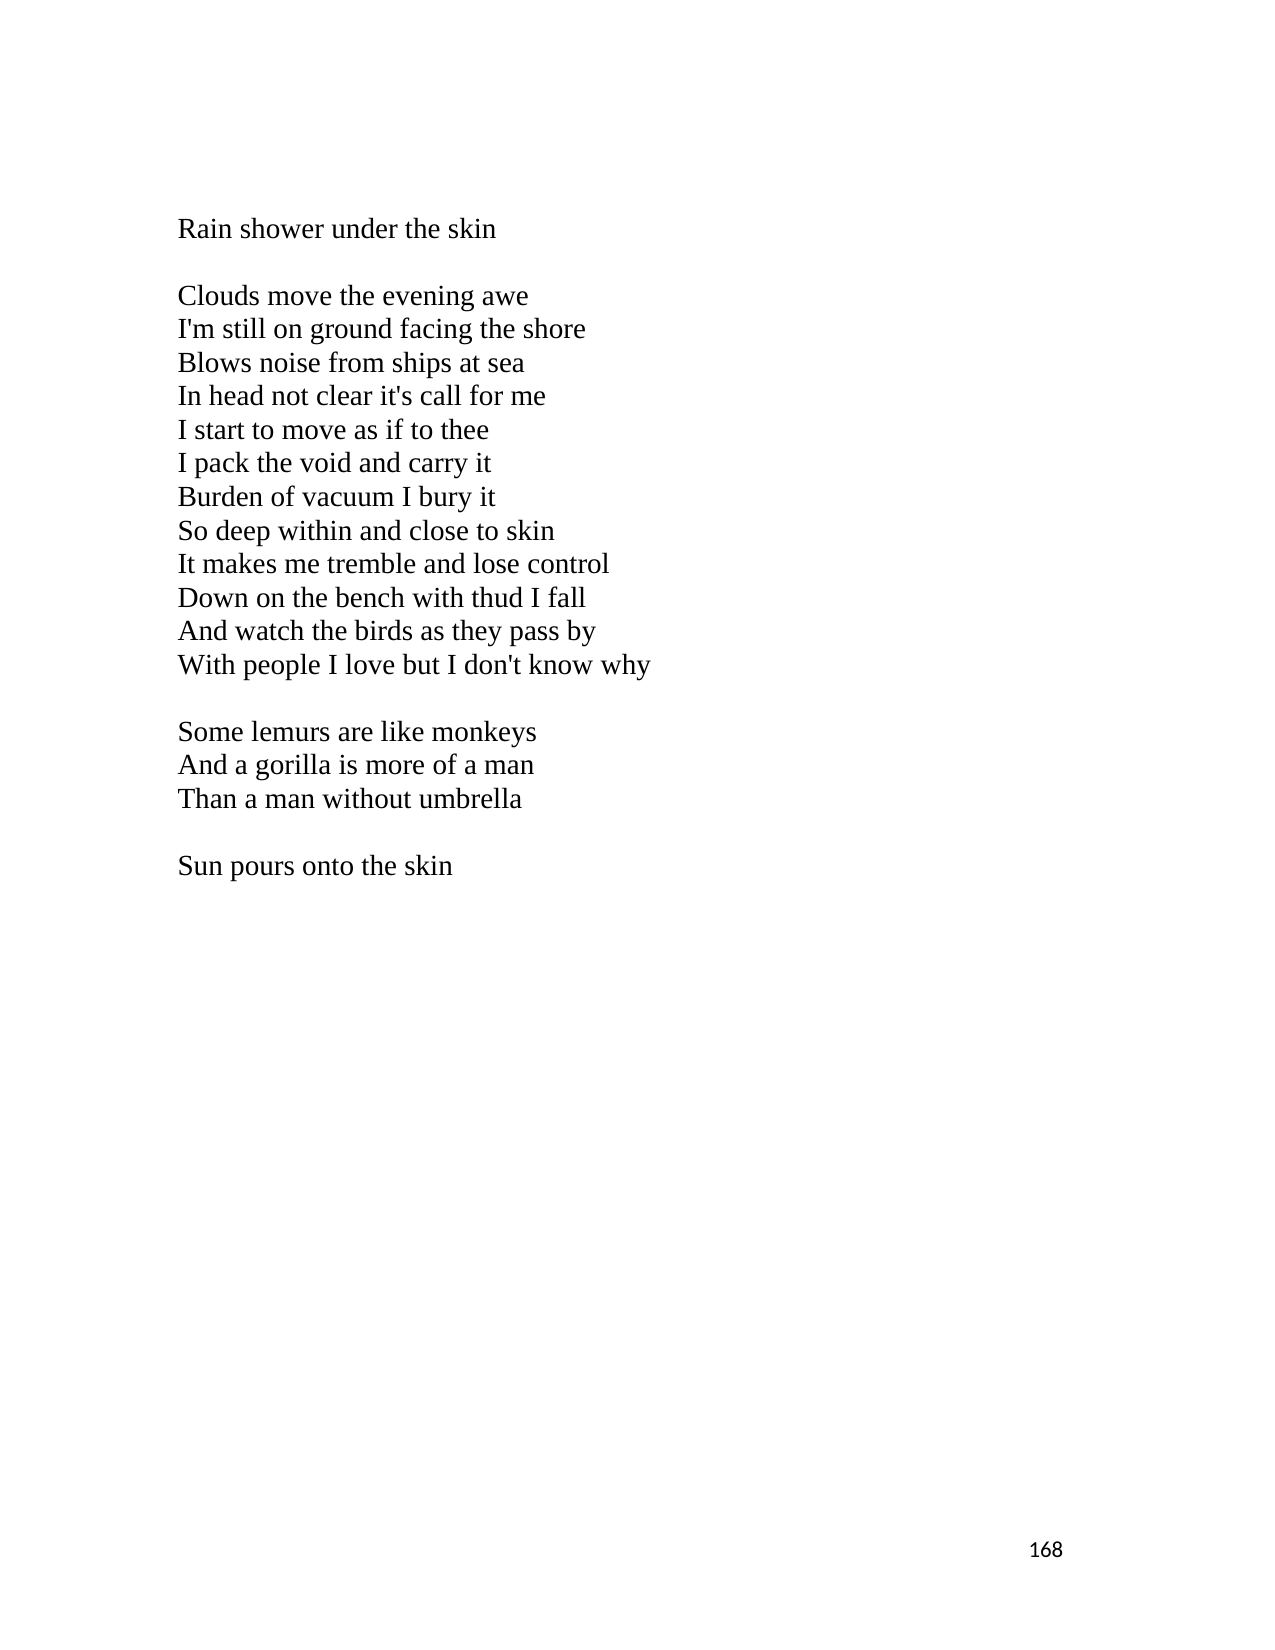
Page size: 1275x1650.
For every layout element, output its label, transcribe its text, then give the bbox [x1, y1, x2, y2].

text Rain shower under the skin [177, 211, 1063, 244]
text With people I love but I don't know why [177, 647, 1063, 680]
text Down on the bench with thud I fall [177, 580, 1063, 613]
text Burden of vacuum I bury it [177, 479, 1063, 513]
text Sun pours onto the skin [177, 848, 1063, 882]
text It makes me tremble and lose control [177, 546, 1063, 580]
text Blows noise from ships at sea [177, 345, 1063, 378]
text Clouds move the evening awe [177, 278, 1063, 311]
text I'm still on ground facing the shore [177, 311, 1063, 345]
text Than a man without umbrella [177, 781, 1063, 814]
text And a gorilla is more of a man [177, 747, 1063, 781]
text In head not clear it's call for me [177, 378, 1063, 412]
text I pack the void and carry it [177, 446, 1063, 479]
text Some lemurs are like monkeys [177, 714, 1063, 747]
text And watch the birds as they pass by [177, 613, 1063, 647]
text I start to move as if to thee [177, 412, 1063, 446]
text So deep within and close to skin [177, 513, 1063, 546]
